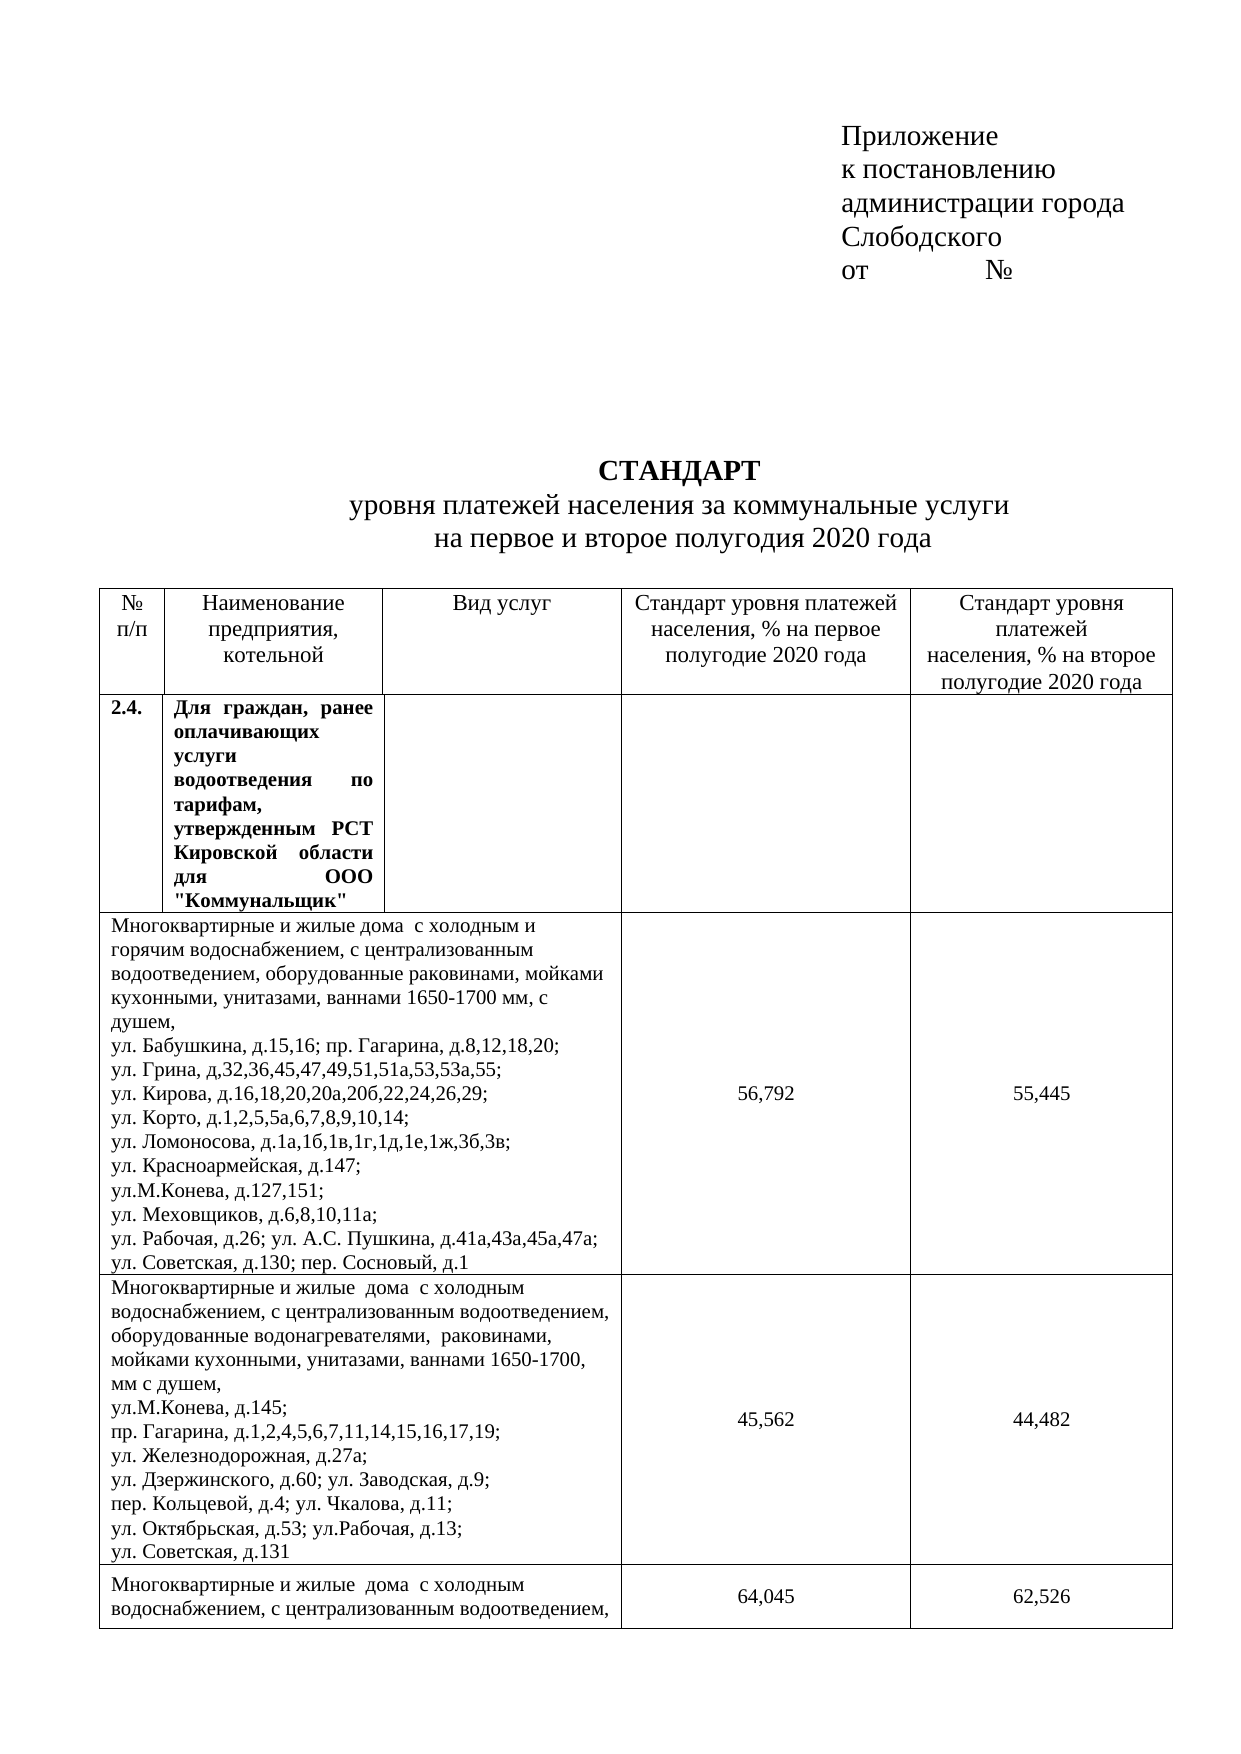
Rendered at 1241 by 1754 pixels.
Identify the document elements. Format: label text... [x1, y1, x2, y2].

table_header Стандарт уровня платежей населения, % на второе полугодие 2020 года [911, 589, 1172, 694]
table_cell 64,045 [622, 1565, 910, 1628]
table_cell [385, 695, 621, 912]
table_cell Многоквартирные и жилые дома с холодным водоснабжением, с централизованным водоотведением, оборудованные водонагревателями, раковинами, мойками кухонными, унитазами, ваннами 1650-1700, мм с душем, ул.М.Конева, д.145; пр. Гагарина, д.1,2,4,5,6,7,11,14,15,16,17,19; ул. Железнодорожная, д.27а; ул. Дзержинского, д.60; ул. Заводская, д.9; пер. Кольцевой, д.4; ул. Чкалова, д.11; ул. Октябрьская, д.53; ул.Рабочая, д.13; ул. Советская, д.131 [100, 1275, 621, 1563]
table_cell 55,445 [911, 913, 1172, 1274]
table_cell 2.4. [100, 695, 162, 912]
text Приложение [177, 118, 1181, 152]
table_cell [100, 1565, 621, 1628]
table_header № п/п [100, 589, 164, 694]
text на первое и второе полугодия 2020 года [177, 521, 1181, 554]
text от № [841, 252, 1181, 286]
table_cell 62,526 [911, 1565, 1172, 1628]
table_cell [911, 695, 1172, 912]
table_cell Многоквартирные и жилые дома с холодным и горячим водоснабжением, с централизованным водоотведением, оборудованные раковинами, мойками кухонными, унитазами, ваннами 1650-1700 мм, с душем, ул. Бабушкина, д.15,16; пр. Гагарина, д.8,12,18,20; ул. Грина, д,32,36,45,47,49,51,51а,53,53а,55; ул. Кирова, д.16,18,20,20а,20б,22,24,26,29; ул. Корто, д.1,2,5,5а,6,7,8,9,10,14; ул. Ломоносова, д.1а,1б,1в,1г,1д,1е,1ж,3б,3в; ул. Красноармейская, д.147; ул.М.Конева, д.127,151; ул. Меховщиков, д.6,8,10,11а; ул. Рабочая, д.26; ул. А.С. Пушкина, д.41а,43а,45а,47а; ул. Советская, д.130; пер. Сосновый, д.1 [100, 913, 621, 1274]
table_header Наименование предприятия, котельной [165, 589, 382, 694]
text СТАНДАРТ [177, 453, 1181, 487]
table_header Стандарт уровня платежей населения, % на первое полугодие 2020 года [622, 589, 910, 694]
table_header Вид услуг [383, 589, 621, 694]
text к постановлению [841, 152, 1181, 185]
table_cell 44,482 [911, 1275, 1172, 1563]
text администрации города Слободского [841, 185, 1181, 252]
table_cell [622, 695, 910, 912]
text уровня платежей населения за коммунальные услуги [177, 487, 1181, 521]
table_cell Для граждан, ранее оплачивающих услуги водоотведения по тарифам, утвержденным РСТ Кировской области для ООО "Коммунальщик" [163, 695, 384, 912]
table_cell 45,562 [622, 1275, 910, 1563]
table_cell 56,792 [622, 913, 910, 1274]
